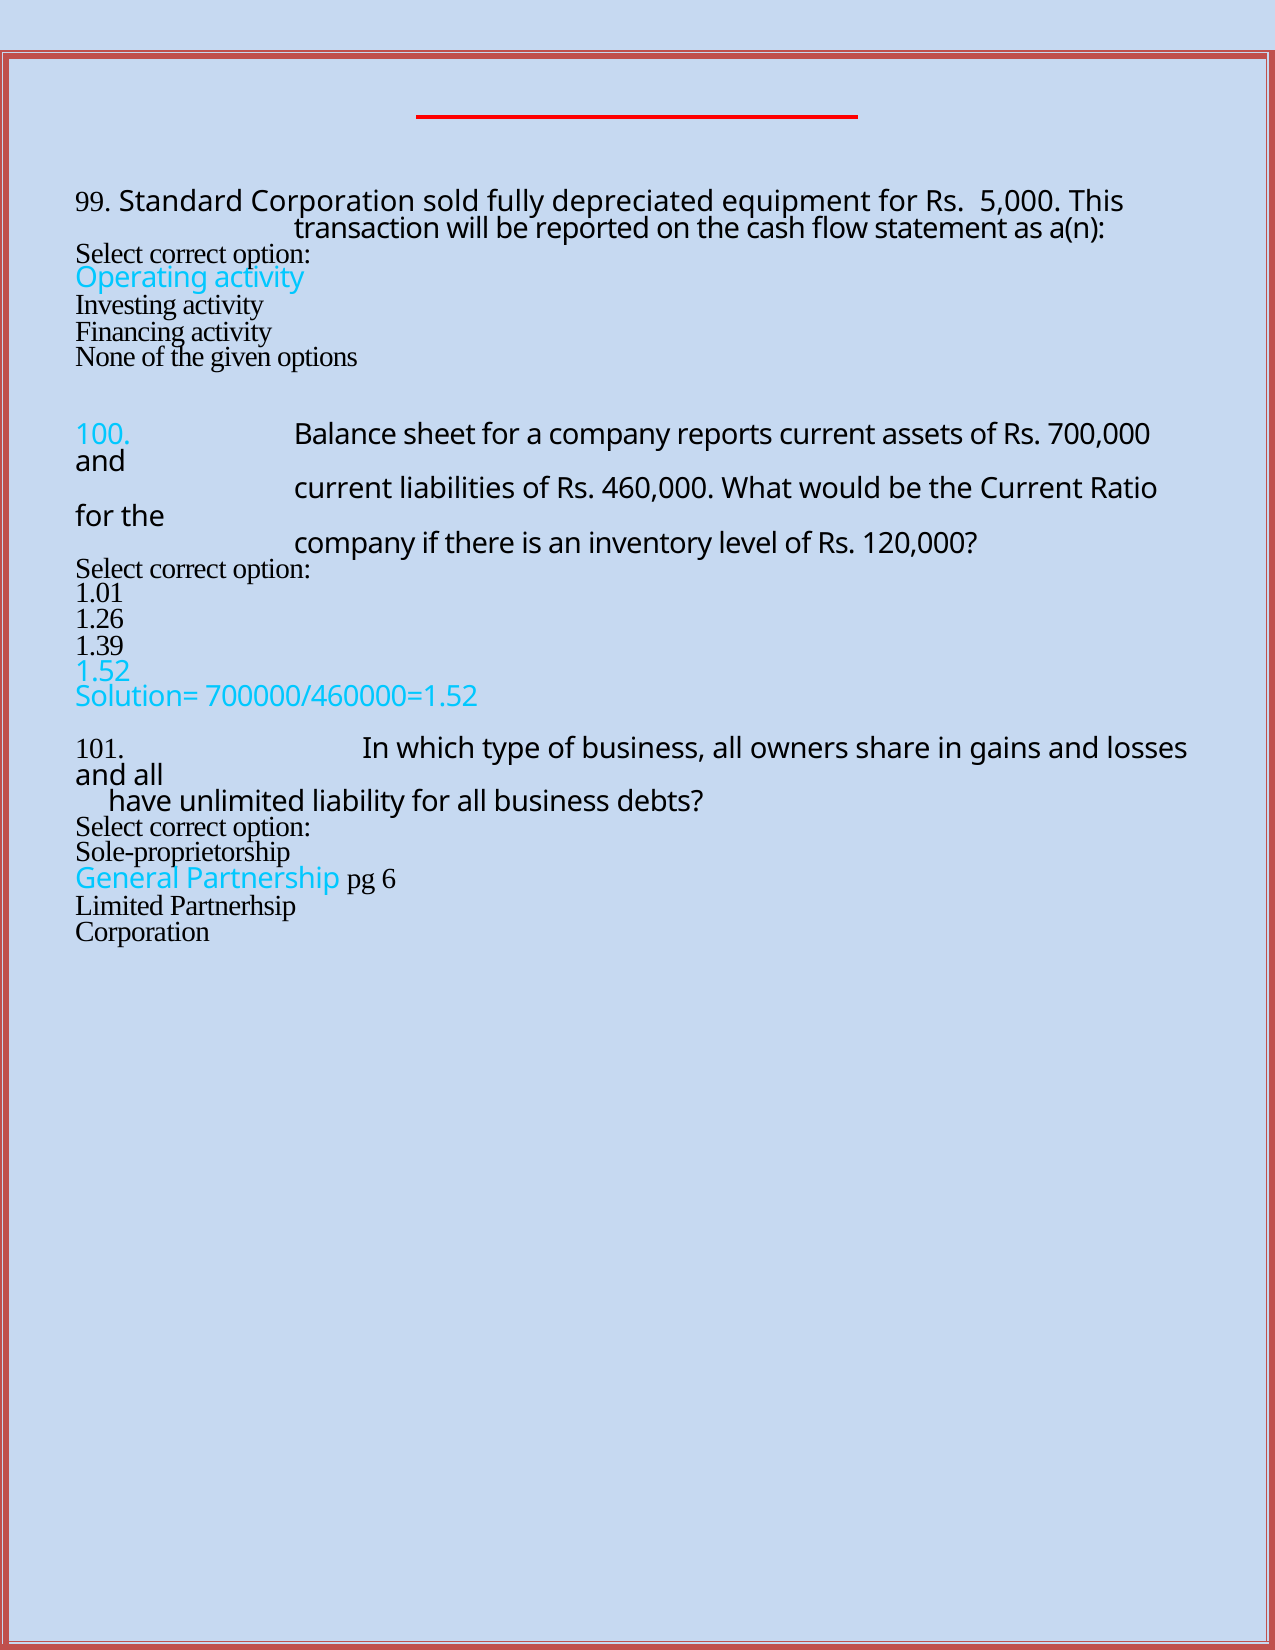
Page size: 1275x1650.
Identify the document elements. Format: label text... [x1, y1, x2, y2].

text Operating activity [284, 268, 1200, 293]
text 1.01 [75, 583, 1200, 607]
text 101. In which type of business, all owners share in gains and losses and all [75, 738, 1200, 790]
text 1.52 [75, 660, 1200, 687]
text Operating activity [75, 268, 295, 293]
text General Partnership pg 6 Limited Partnerhsip [75, 867, 1200, 921]
text Select correct option: [75, 558, 1200, 583]
text None of the given options [75, 347, 1200, 371]
text Investing activity Financing activity [75, 293, 1200, 347]
text Corporation [75, 921, 1200, 947]
text have unlimited liability for all business debts? [75, 790, 1200, 817]
text Select correct option: [75, 244, 1200, 268]
text 1.26 [75, 607, 1200, 634]
text Solution= 700000/460000=1.52 [75, 687, 1200, 711]
text 99. Standard Corporation sold fully depreciated equipment for Rs. 5,000. This transaction will be reported on the cash flow statement as a(n): [75, 189, 1200, 244]
text 1.39 [75, 634, 1200, 660]
text Select correct option: Sole-proprietorship [75, 817, 1200, 867]
text 100. Balance sheet for a company reports current assets of Rs. 700,000 and current liabilities of Rs. 460,000. What would be the Current Ratio for the company if there is an inventory level of Rs. 120,000? [75, 423, 1200, 558]
